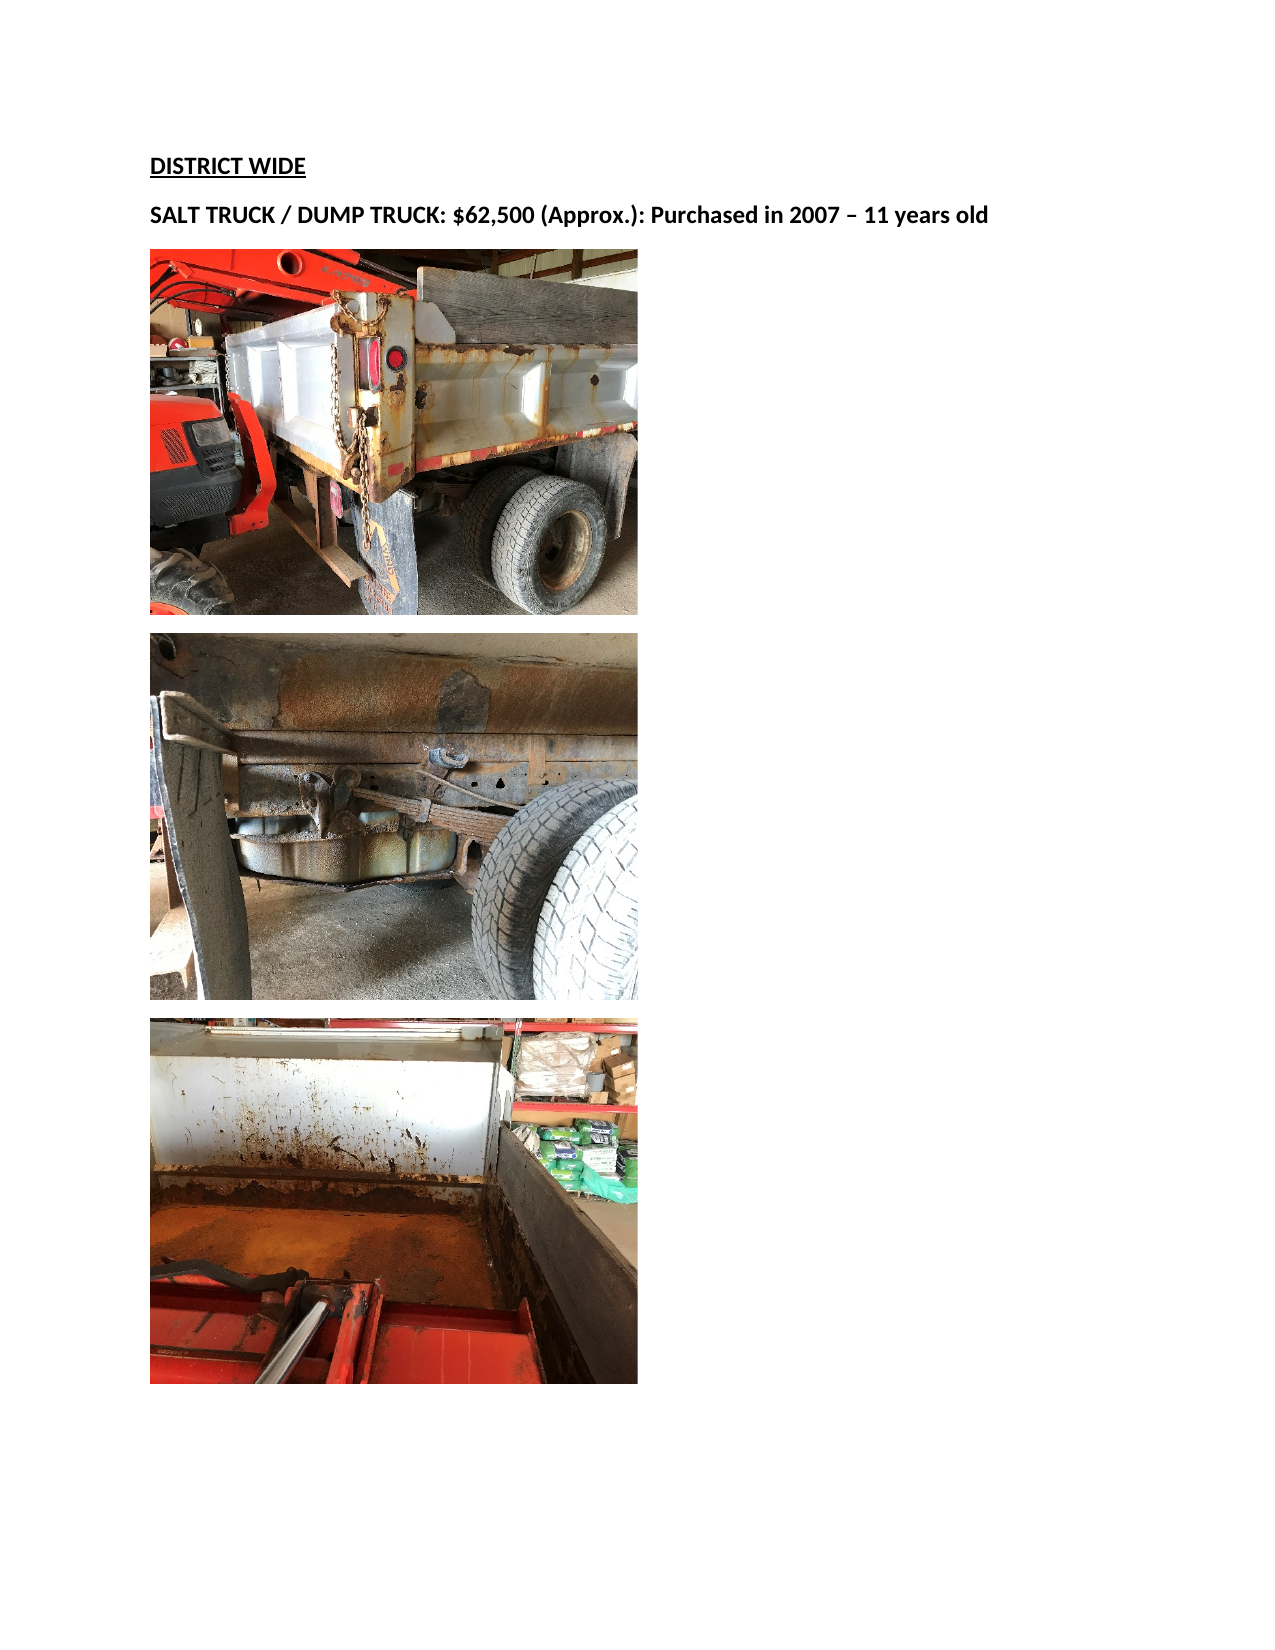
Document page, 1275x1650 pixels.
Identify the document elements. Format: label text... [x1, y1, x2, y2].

text DISTRICT WIDE [150, 150, 1125, 181]
picture [150, 249, 638, 615]
picture [150, 1018, 638, 1384]
text SALT TRUCK / DUMP TRUCK: $62,500 (Approx.): Purchased in 2007 – 11 years old [150, 199, 1125, 230]
picture [150, 633, 638, 1000]
